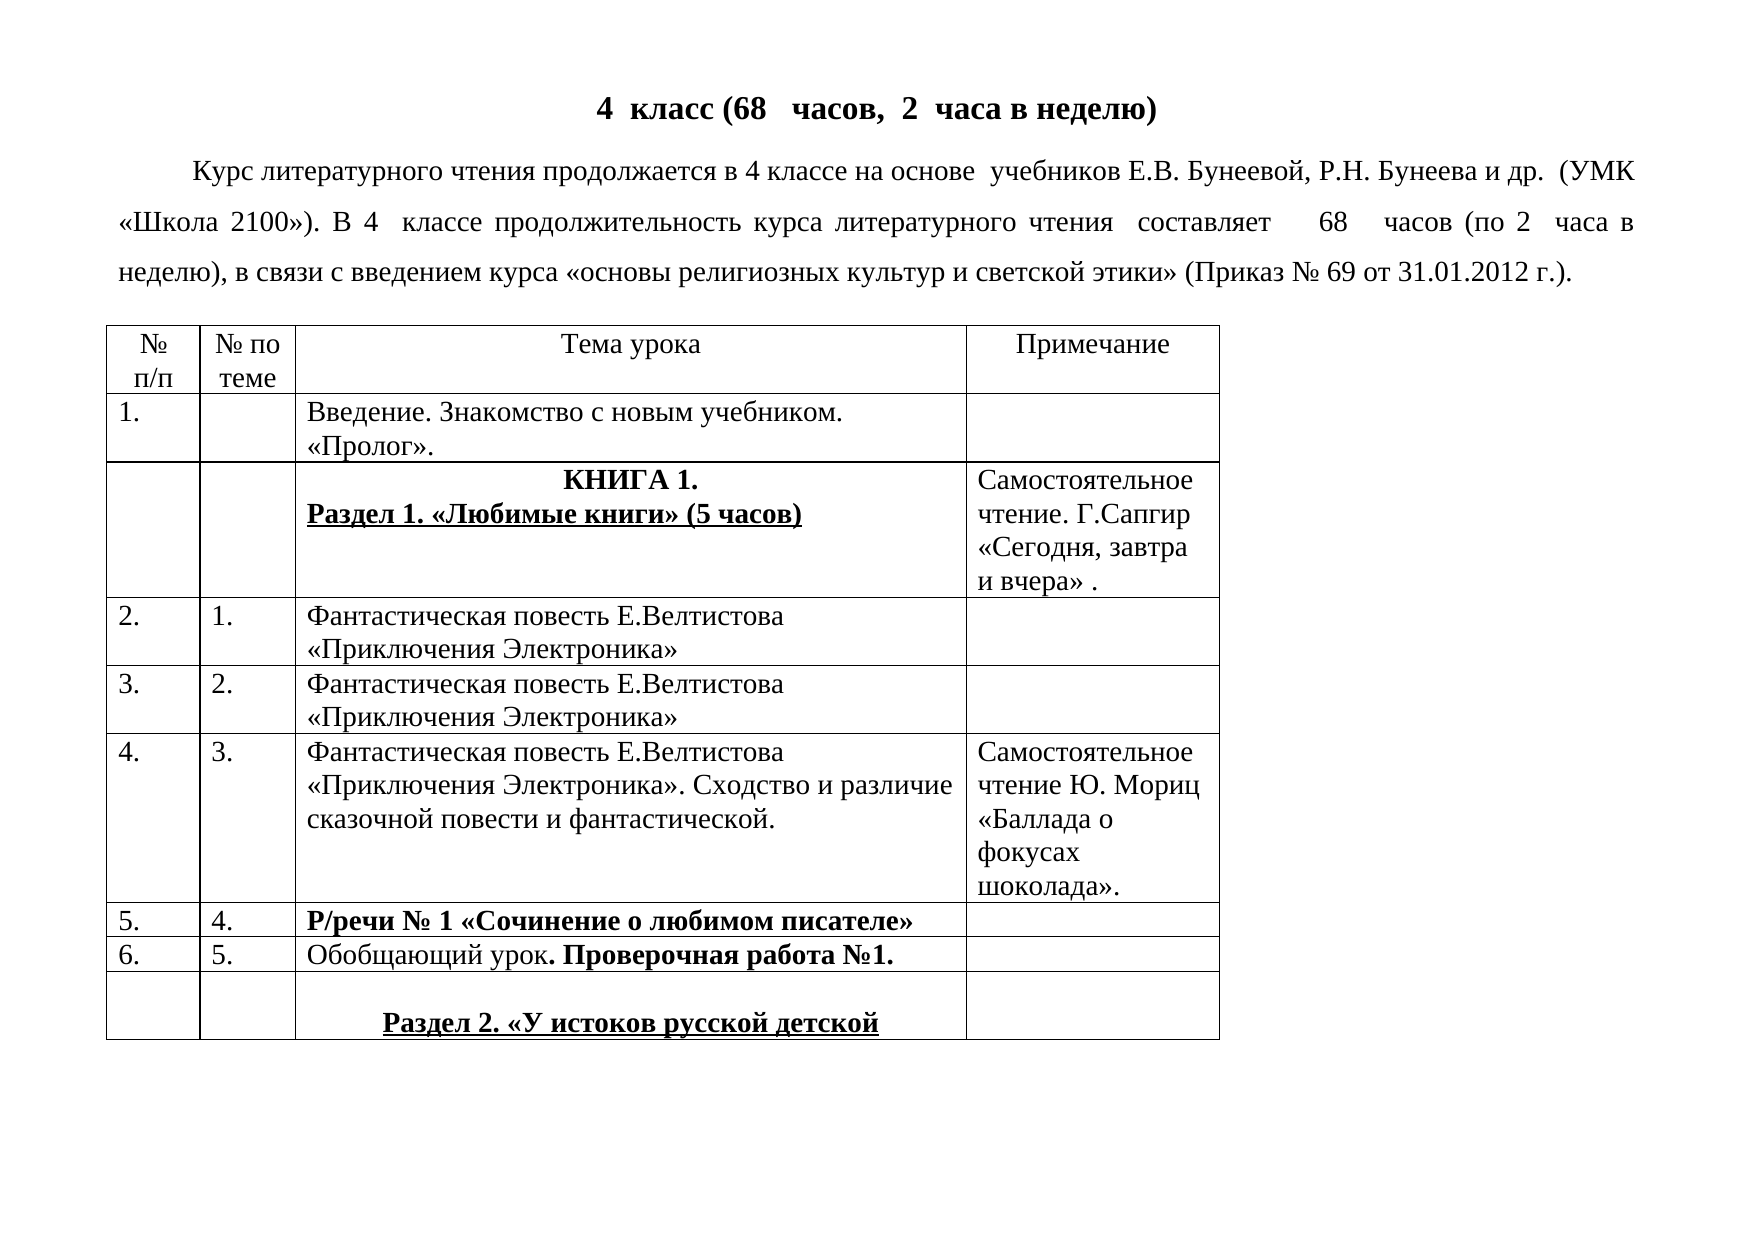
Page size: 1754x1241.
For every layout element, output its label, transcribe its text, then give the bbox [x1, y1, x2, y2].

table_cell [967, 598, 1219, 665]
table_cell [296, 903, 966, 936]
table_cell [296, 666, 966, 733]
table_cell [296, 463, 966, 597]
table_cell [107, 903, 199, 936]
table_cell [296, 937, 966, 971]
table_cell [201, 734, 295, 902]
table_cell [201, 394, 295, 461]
text 4 класс (68 часов, 2 часа в неделю) [118, 88, 1636, 127]
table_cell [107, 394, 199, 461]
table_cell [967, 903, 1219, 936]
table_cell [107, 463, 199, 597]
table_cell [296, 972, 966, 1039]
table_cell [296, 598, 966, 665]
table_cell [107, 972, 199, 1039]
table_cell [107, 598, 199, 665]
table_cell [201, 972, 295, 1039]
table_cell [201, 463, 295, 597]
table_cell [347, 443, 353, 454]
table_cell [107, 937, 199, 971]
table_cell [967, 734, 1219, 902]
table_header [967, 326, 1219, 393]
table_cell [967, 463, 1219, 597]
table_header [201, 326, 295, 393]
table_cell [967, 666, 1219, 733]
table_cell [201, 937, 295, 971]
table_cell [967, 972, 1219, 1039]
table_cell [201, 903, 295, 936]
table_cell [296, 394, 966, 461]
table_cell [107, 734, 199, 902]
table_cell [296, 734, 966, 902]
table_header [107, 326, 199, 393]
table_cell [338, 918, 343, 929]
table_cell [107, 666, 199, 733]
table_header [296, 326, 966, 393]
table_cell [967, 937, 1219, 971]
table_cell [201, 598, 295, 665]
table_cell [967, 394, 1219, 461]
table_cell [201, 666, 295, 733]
text Курс литературного чтения продолжается в 4 классе на основе учебников Е.В. Бунеевой, Р.Н. Бунеева и др. (УМК «Школа 2100»). В 4 классе продолжительность курса литературного чтения составляет 68 часов (по 2 часа в неделю), в связи с введением курса «основы религиозных культур и светской этики» (Приказ № 69 от 31.01.2012 г.). [118, 153, 1636, 288]
